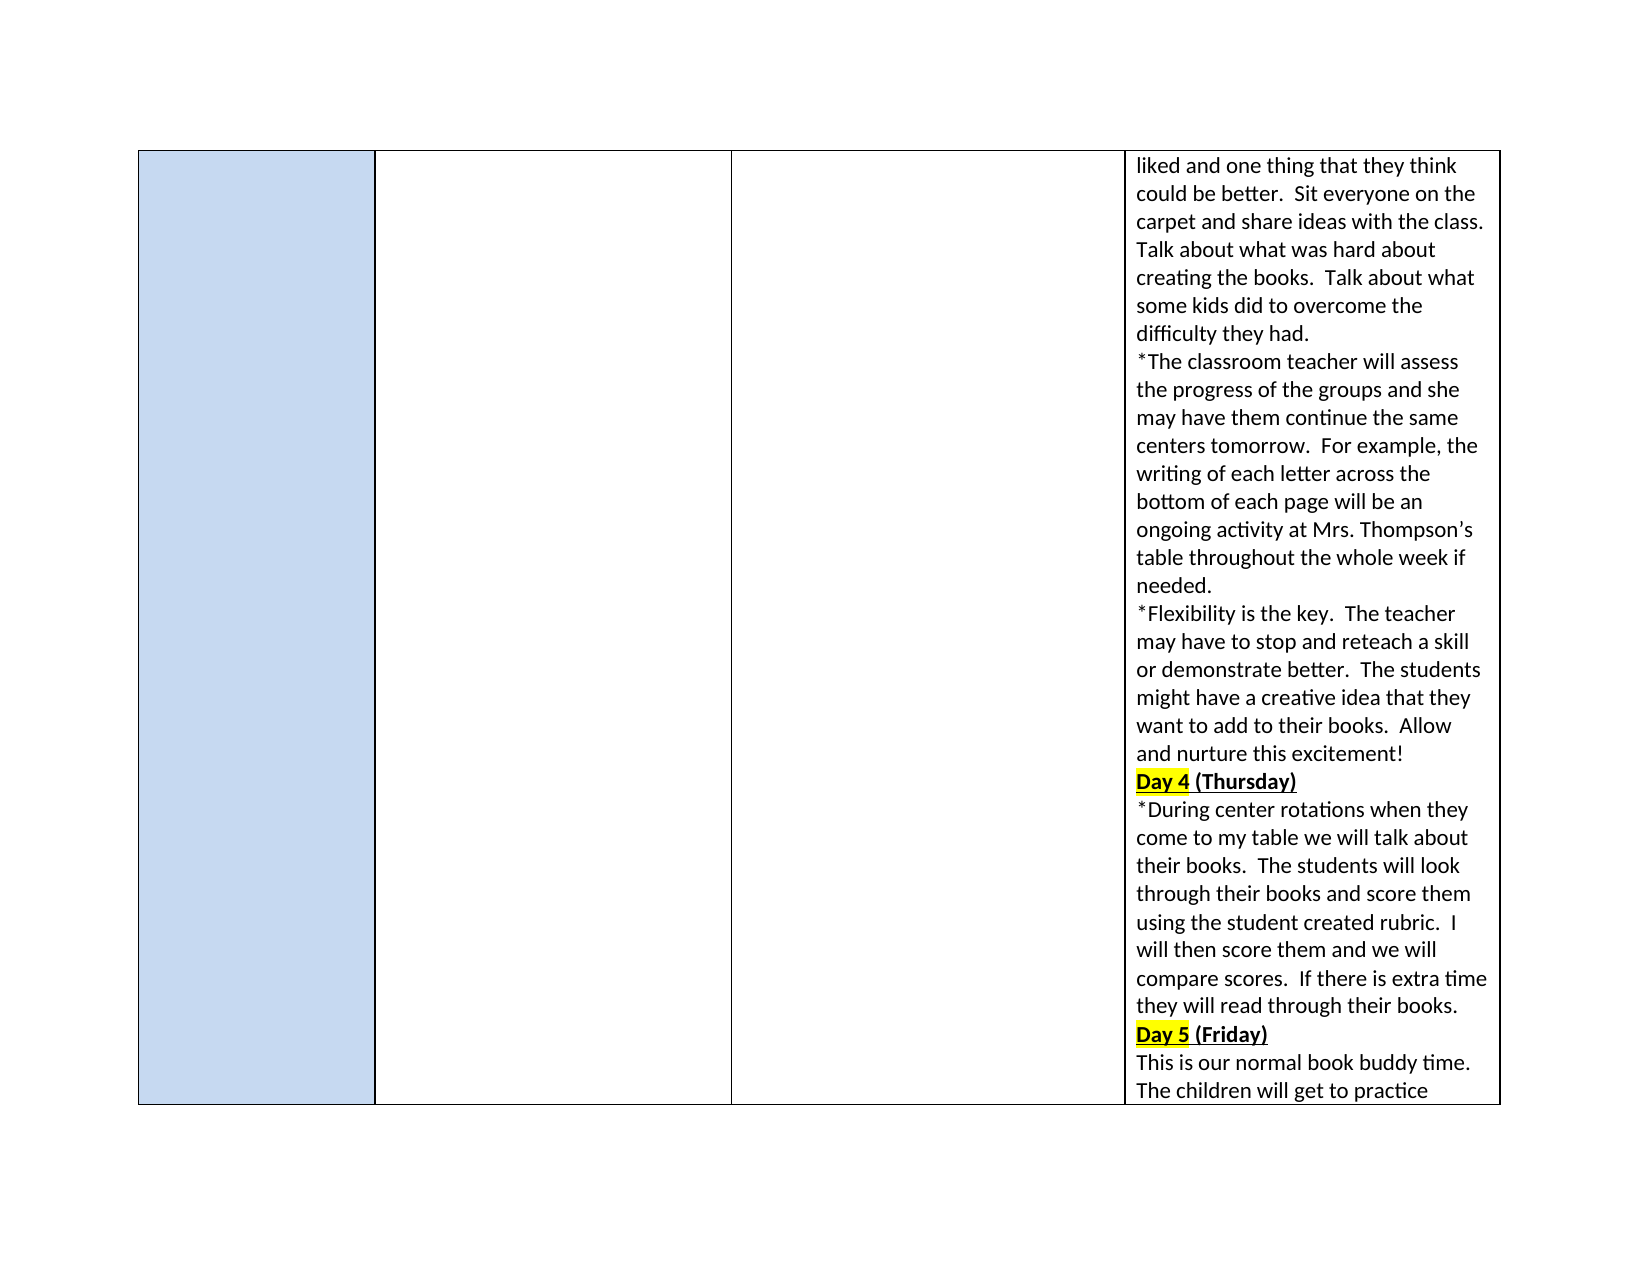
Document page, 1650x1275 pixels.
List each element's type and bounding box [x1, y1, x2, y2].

table_cell [139, 151, 374, 1104]
table_cell [1126, 151, 1499, 1104]
table_cell [376, 151, 731, 1104]
table_cell [732, 151, 1124, 1104]
